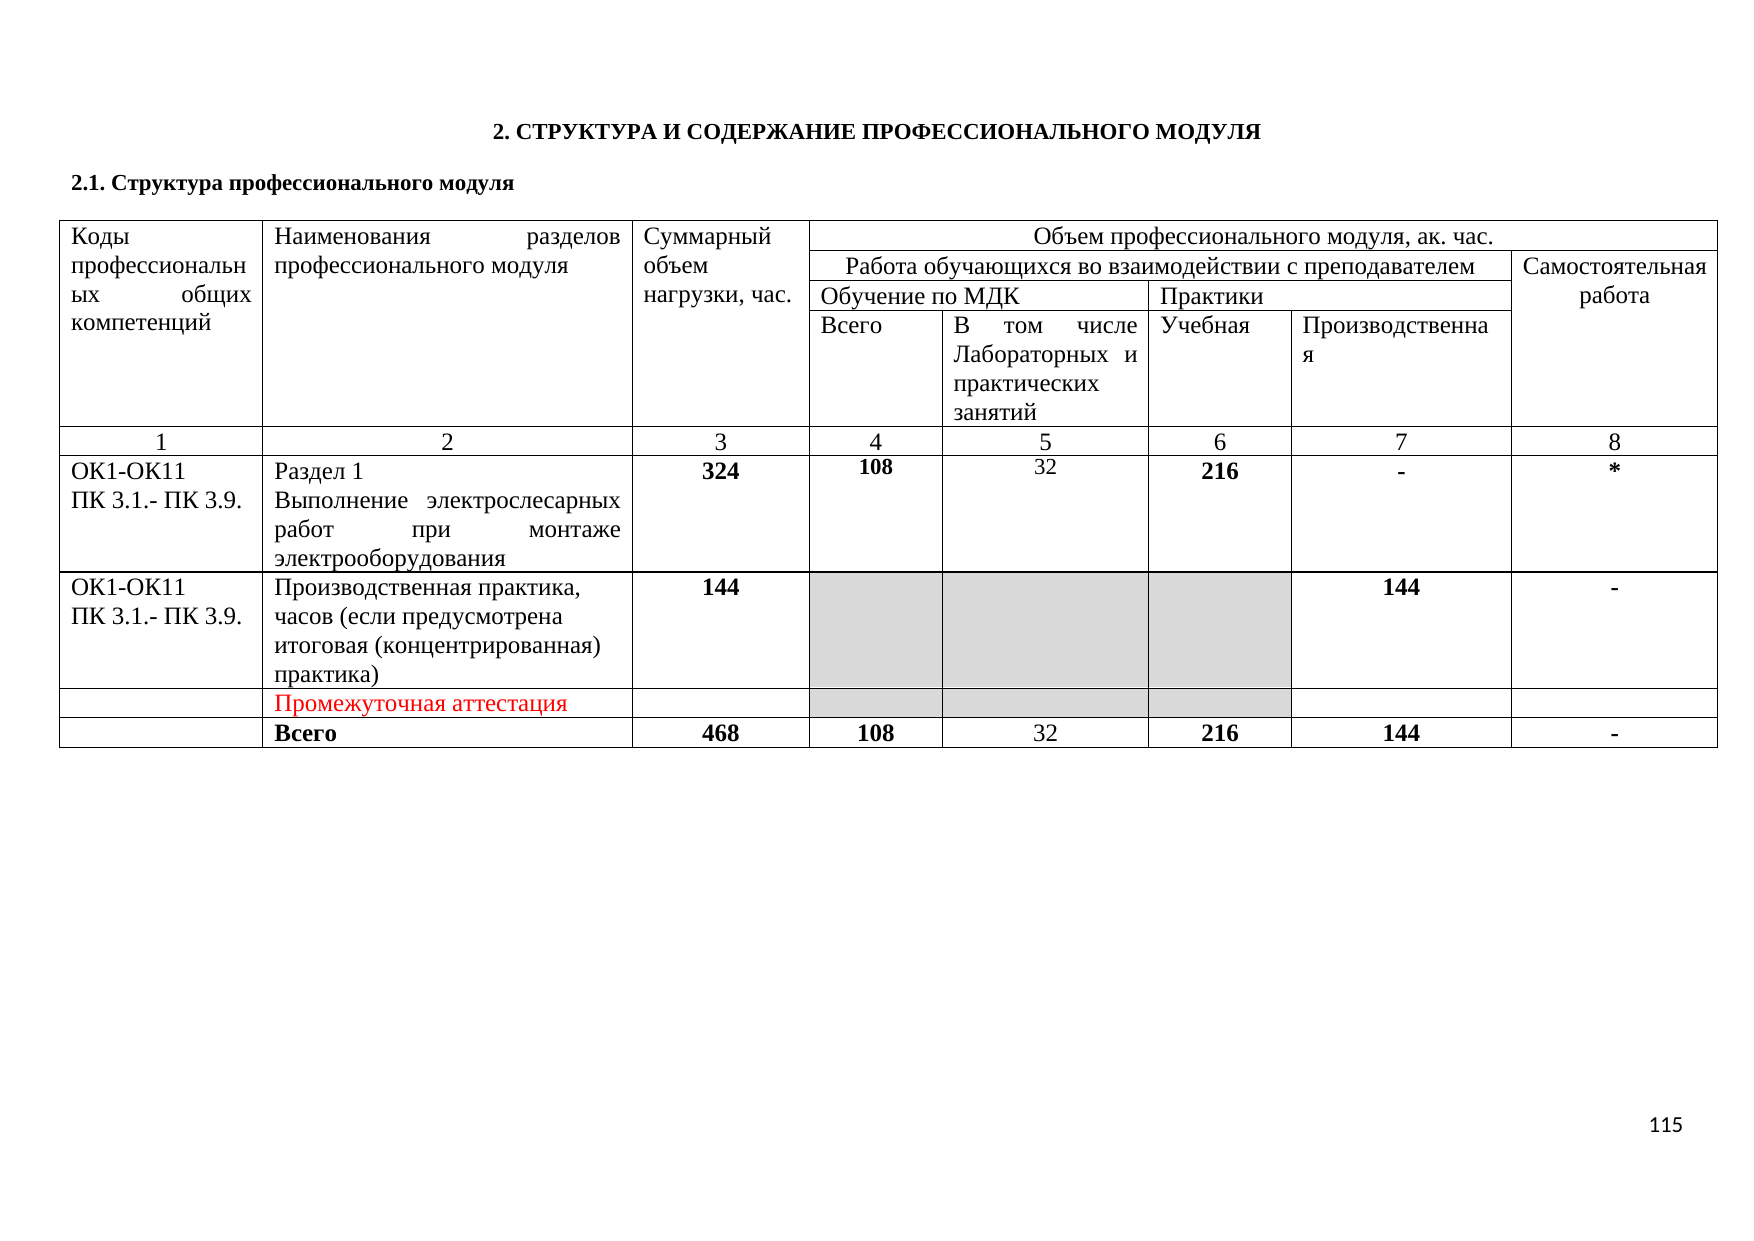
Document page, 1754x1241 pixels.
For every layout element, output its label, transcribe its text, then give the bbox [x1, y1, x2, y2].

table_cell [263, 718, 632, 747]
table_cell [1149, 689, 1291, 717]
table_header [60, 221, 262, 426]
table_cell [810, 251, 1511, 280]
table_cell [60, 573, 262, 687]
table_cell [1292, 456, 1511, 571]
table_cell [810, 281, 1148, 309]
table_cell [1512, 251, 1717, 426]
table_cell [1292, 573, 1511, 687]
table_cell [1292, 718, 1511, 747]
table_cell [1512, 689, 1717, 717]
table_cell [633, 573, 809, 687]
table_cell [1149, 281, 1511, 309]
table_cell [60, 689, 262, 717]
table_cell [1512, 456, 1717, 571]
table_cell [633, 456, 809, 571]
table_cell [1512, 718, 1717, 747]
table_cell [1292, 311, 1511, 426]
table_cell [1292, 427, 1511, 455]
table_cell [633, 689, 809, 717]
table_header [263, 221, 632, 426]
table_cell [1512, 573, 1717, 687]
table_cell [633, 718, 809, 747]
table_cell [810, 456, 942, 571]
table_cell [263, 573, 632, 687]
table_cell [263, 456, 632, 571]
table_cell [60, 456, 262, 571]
text 2.1. Структура профессионального модуля [71, 169, 1683, 196]
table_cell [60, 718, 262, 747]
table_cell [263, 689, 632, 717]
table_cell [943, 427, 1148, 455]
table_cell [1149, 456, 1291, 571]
text 2. СТРУКТУРА И СОДЕРЖАНИЕ ПРОФЕССИОНАЛЬНОГО МОДУЛЯ [71, 118, 1683, 144]
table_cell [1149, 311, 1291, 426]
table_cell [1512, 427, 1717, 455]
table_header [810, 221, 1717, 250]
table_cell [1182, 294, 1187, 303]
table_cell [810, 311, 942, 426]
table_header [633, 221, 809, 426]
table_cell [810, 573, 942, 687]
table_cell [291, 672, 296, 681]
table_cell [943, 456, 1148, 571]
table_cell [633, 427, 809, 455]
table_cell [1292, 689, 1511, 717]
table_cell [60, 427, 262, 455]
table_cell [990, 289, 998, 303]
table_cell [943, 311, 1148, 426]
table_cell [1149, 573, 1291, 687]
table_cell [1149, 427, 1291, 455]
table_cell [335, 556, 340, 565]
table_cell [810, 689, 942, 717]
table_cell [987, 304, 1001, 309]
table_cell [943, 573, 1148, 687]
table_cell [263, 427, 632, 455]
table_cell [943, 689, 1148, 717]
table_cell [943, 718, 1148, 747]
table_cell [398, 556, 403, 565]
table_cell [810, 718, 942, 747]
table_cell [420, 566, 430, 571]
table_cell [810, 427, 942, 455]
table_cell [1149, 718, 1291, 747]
